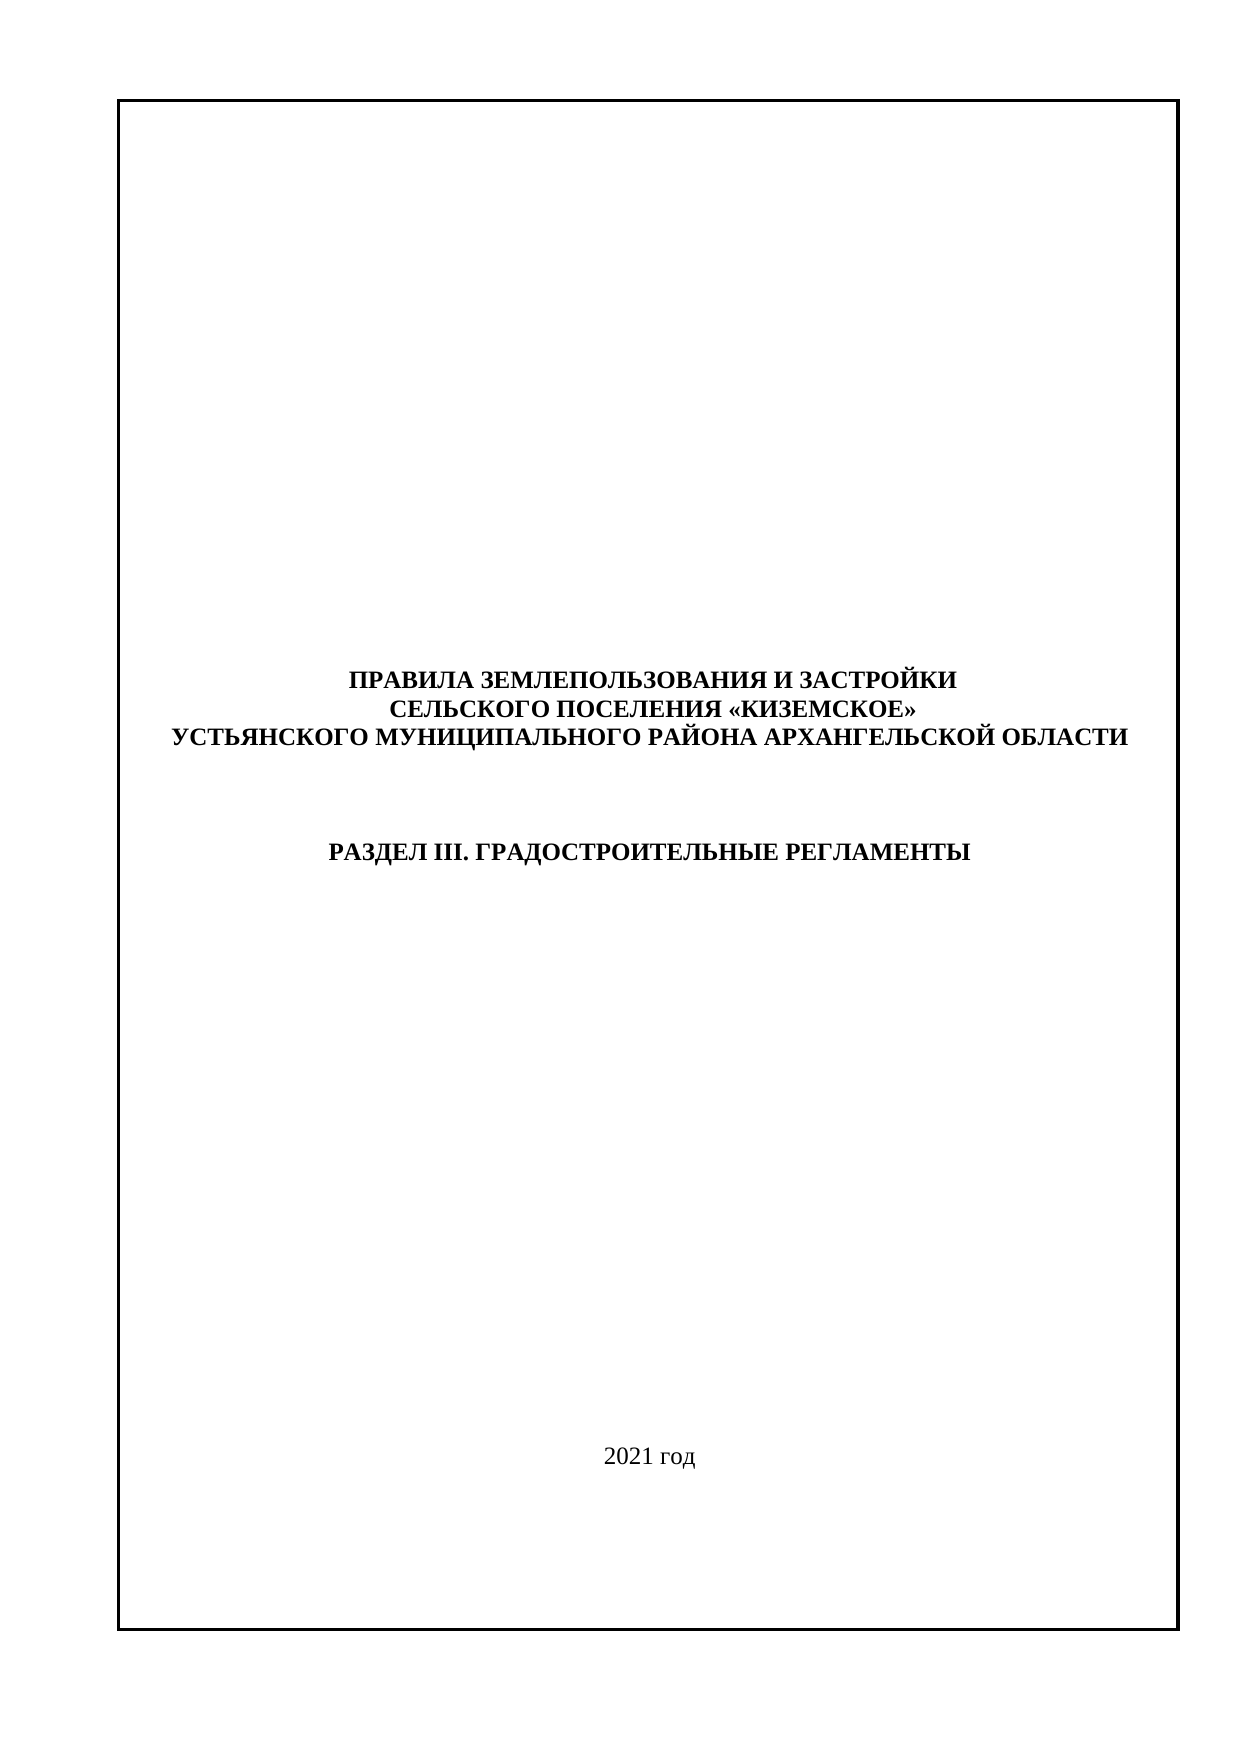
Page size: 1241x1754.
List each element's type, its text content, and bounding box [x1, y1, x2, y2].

text УСТЬЯНСКОГО МУНИЦИПАЛЬНОГО РАЙОНА АРХАНГЕЛЬСКОЙ ОБЛАСТИ [120, 722, 1176, 751]
text СЕЛЬСКОГО ПОСЕЛЕНИЯ «КИЗЕМСКОЕ» [120, 694, 1176, 722]
text ПРАВИЛА ЗЕМЛЕПОЛЬЗОВАНИЯ И ЗАСТРОЙКИ [120, 665, 1176, 694]
text 2021 год [120, 1441, 1176, 1470]
text РАЗДЕЛ III. ГРАДОСТРОИТЕЛЬНЫЕ РЕГЛАМЕНТЫ [120, 837, 1176, 866]
